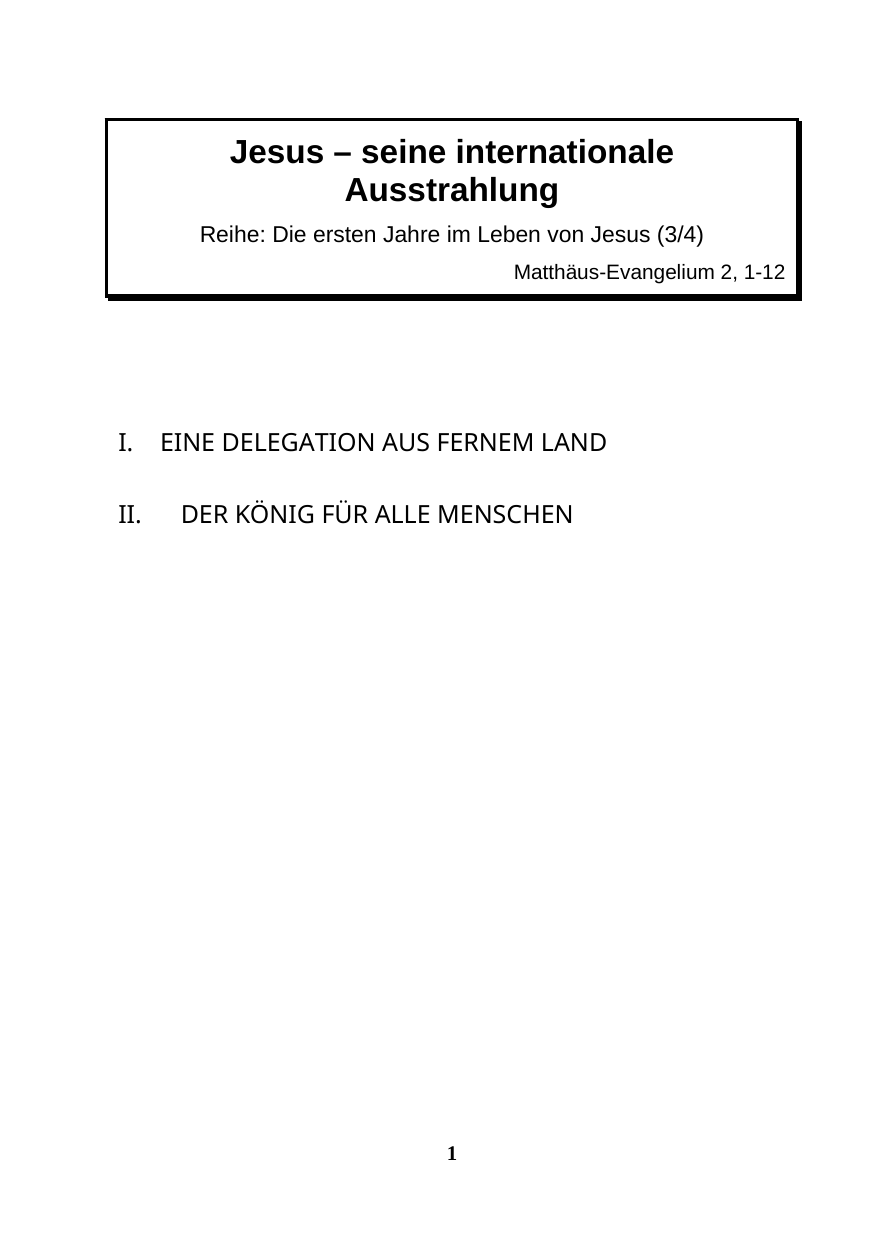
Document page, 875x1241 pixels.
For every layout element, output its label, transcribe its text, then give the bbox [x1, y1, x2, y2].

text II. Der König für alle Menschen [118, 496, 785, 530]
text Matthäus-Evangelium 2, 1-12 [108, 246, 796, 294]
text Reihe: Die ersten Jahre im Leben von Jesus (3/4) [108, 207, 796, 246]
text Jesus – seine internationale Ausstrahlung [108, 121, 796, 207]
text I. Eine Delegation aus fernem Land [118, 425, 785, 459]
